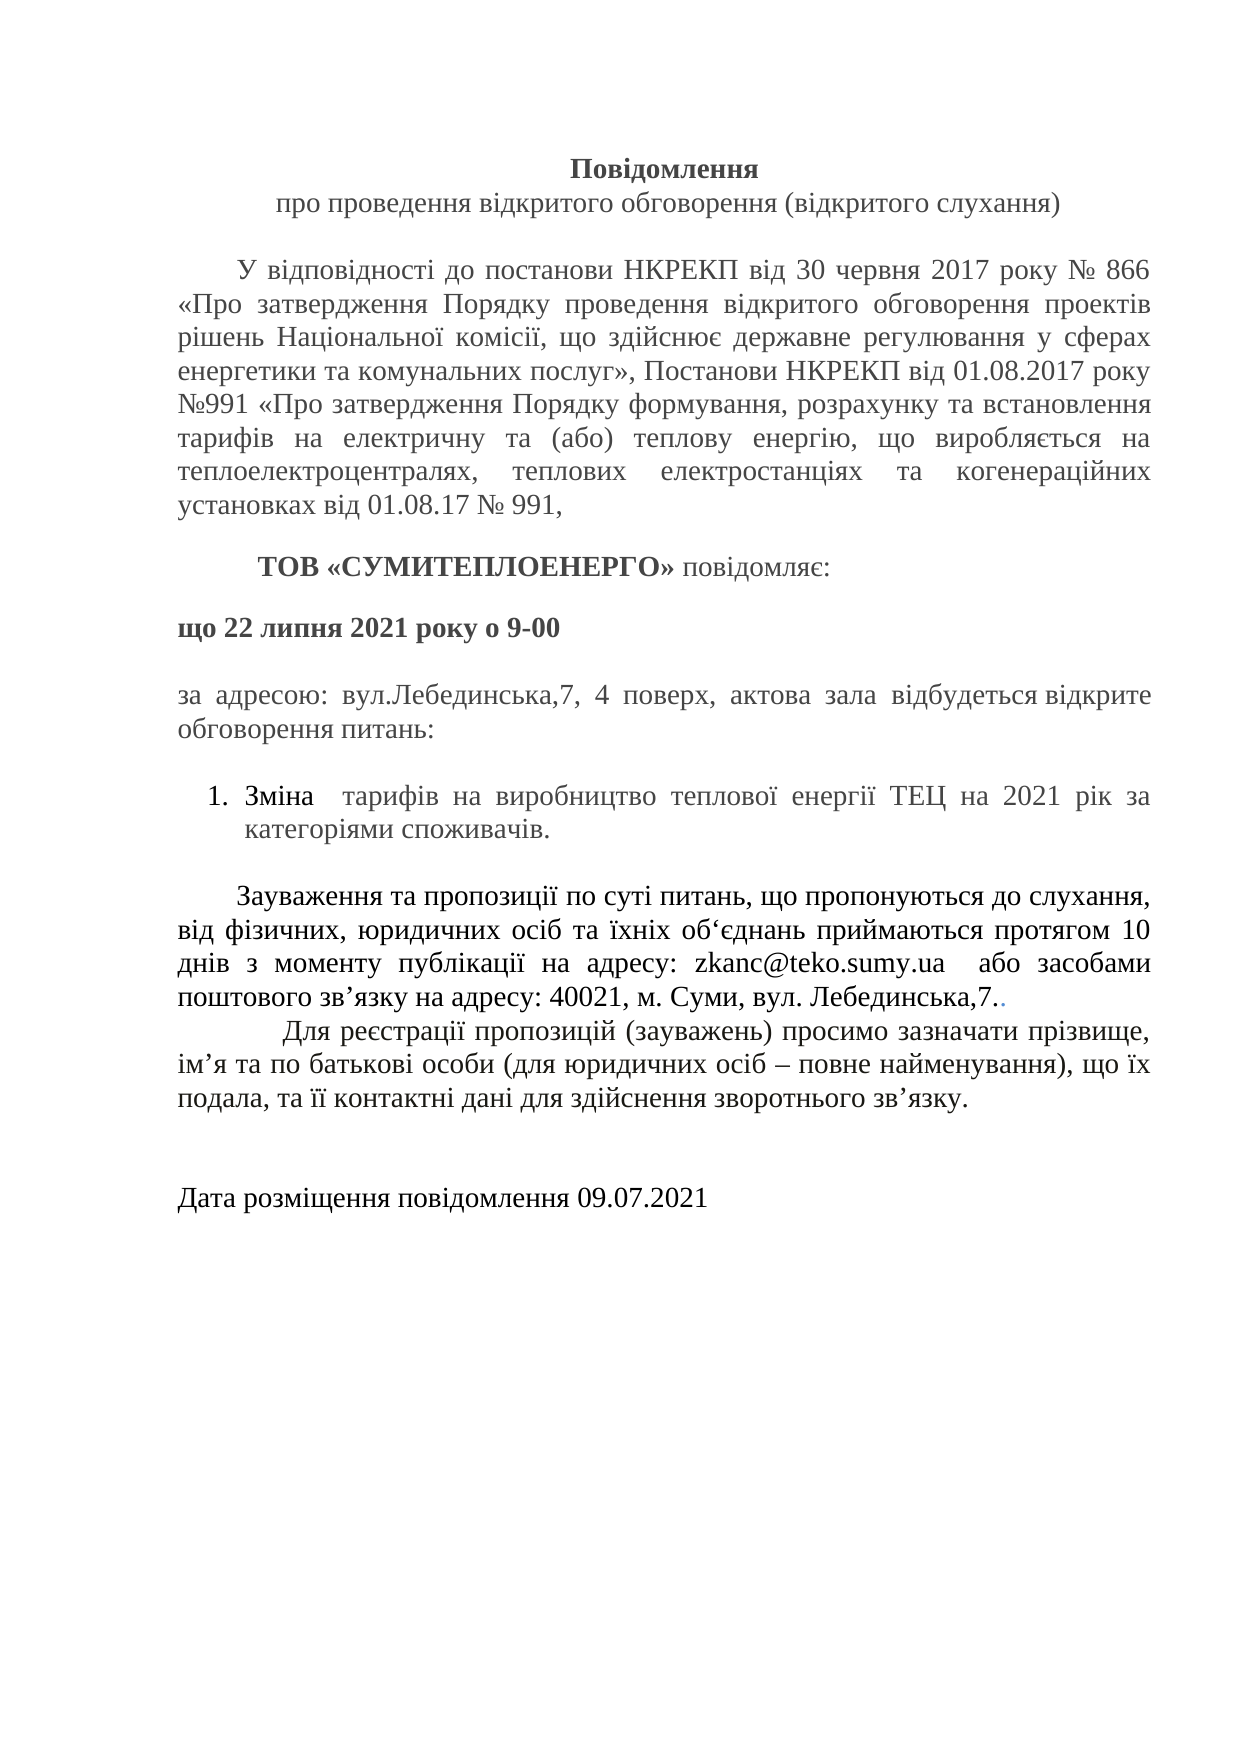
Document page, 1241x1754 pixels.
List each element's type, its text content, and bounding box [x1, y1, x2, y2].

text за адресою: вул.Лебединська,7, 4 поверх, актова зала відбудеться відкрите обговорення питань: [177, 677, 1152, 744]
text Повідомлення [177, 152, 1152, 185]
text У відповідності до постанови НКРЕКП від 30 червня 2017 року № 866 «Про затвердження Порядку проведення відкритого обговорення проектів рішень Національної комісії, що здійснює державне регулювання у сферах енергетики та комунальних послуг», Постанови НКРЕКП від 01.08.2017 року №991 «Про затвердження Порядку формування, розрахунку та встановлення тарифів на електричну та (або) теплову енергію, що виробляється на теплоелектроцентралях, теплових електростанціях та когенераційних установках від 01.08.17 № 991, [177, 252, 1152, 521]
text що 22 липня 2021 року о 9-00 [177, 610, 1152, 644]
text Зауваження та пропозиції по суті питань, що пропонуються до слухання, від фізичних, юридичних осіб та їхніх об‘єднань приймаються протягом 10 днів з моменту публікації на адресу: zkanc@teko.sumy.ua або засобами поштового зв’язку на адресу: 40021, м. Суми, вул. Лебединська,7.. [177, 946, 1152, 1013]
list Зміна тарифів на виробництво теплової енергії ТЕЦ на 2021 рік за категоріями споживачів. [207, 778, 1152, 845]
text Зауваження та пропозиції по суті питань, що пропонуються до слухання, від фізичних, юридичних осіб та їхніх об‘єднань приймаються протягом 10 днів з моменту публікації на адресу: zkanc@teko.sumy.ua або засобами поштового зв’язку на адресу: 40021, м. Суми, вул. Лебединська,7.. [177, 878, 1152, 912]
text про проведення відкритого обговорення (відкритого слухання) [177, 185, 1152, 219]
text Дата розміщення повідомлення 09.07.2021 [177, 1180, 1152, 1214]
text ТОВ «СУМИТЕПЛОЕНЕРГО» повідомляє: [177, 549, 1152, 582]
text Для реєстрації пропозицій (зауважень) просимо зазначати прізвище, ім’я та по батькові особи (для юридичних осіб – повне найменування), що їх подала, та її контактні дані для здійснення зворотнього зв’язку. [177, 1013, 1152, 1113]
